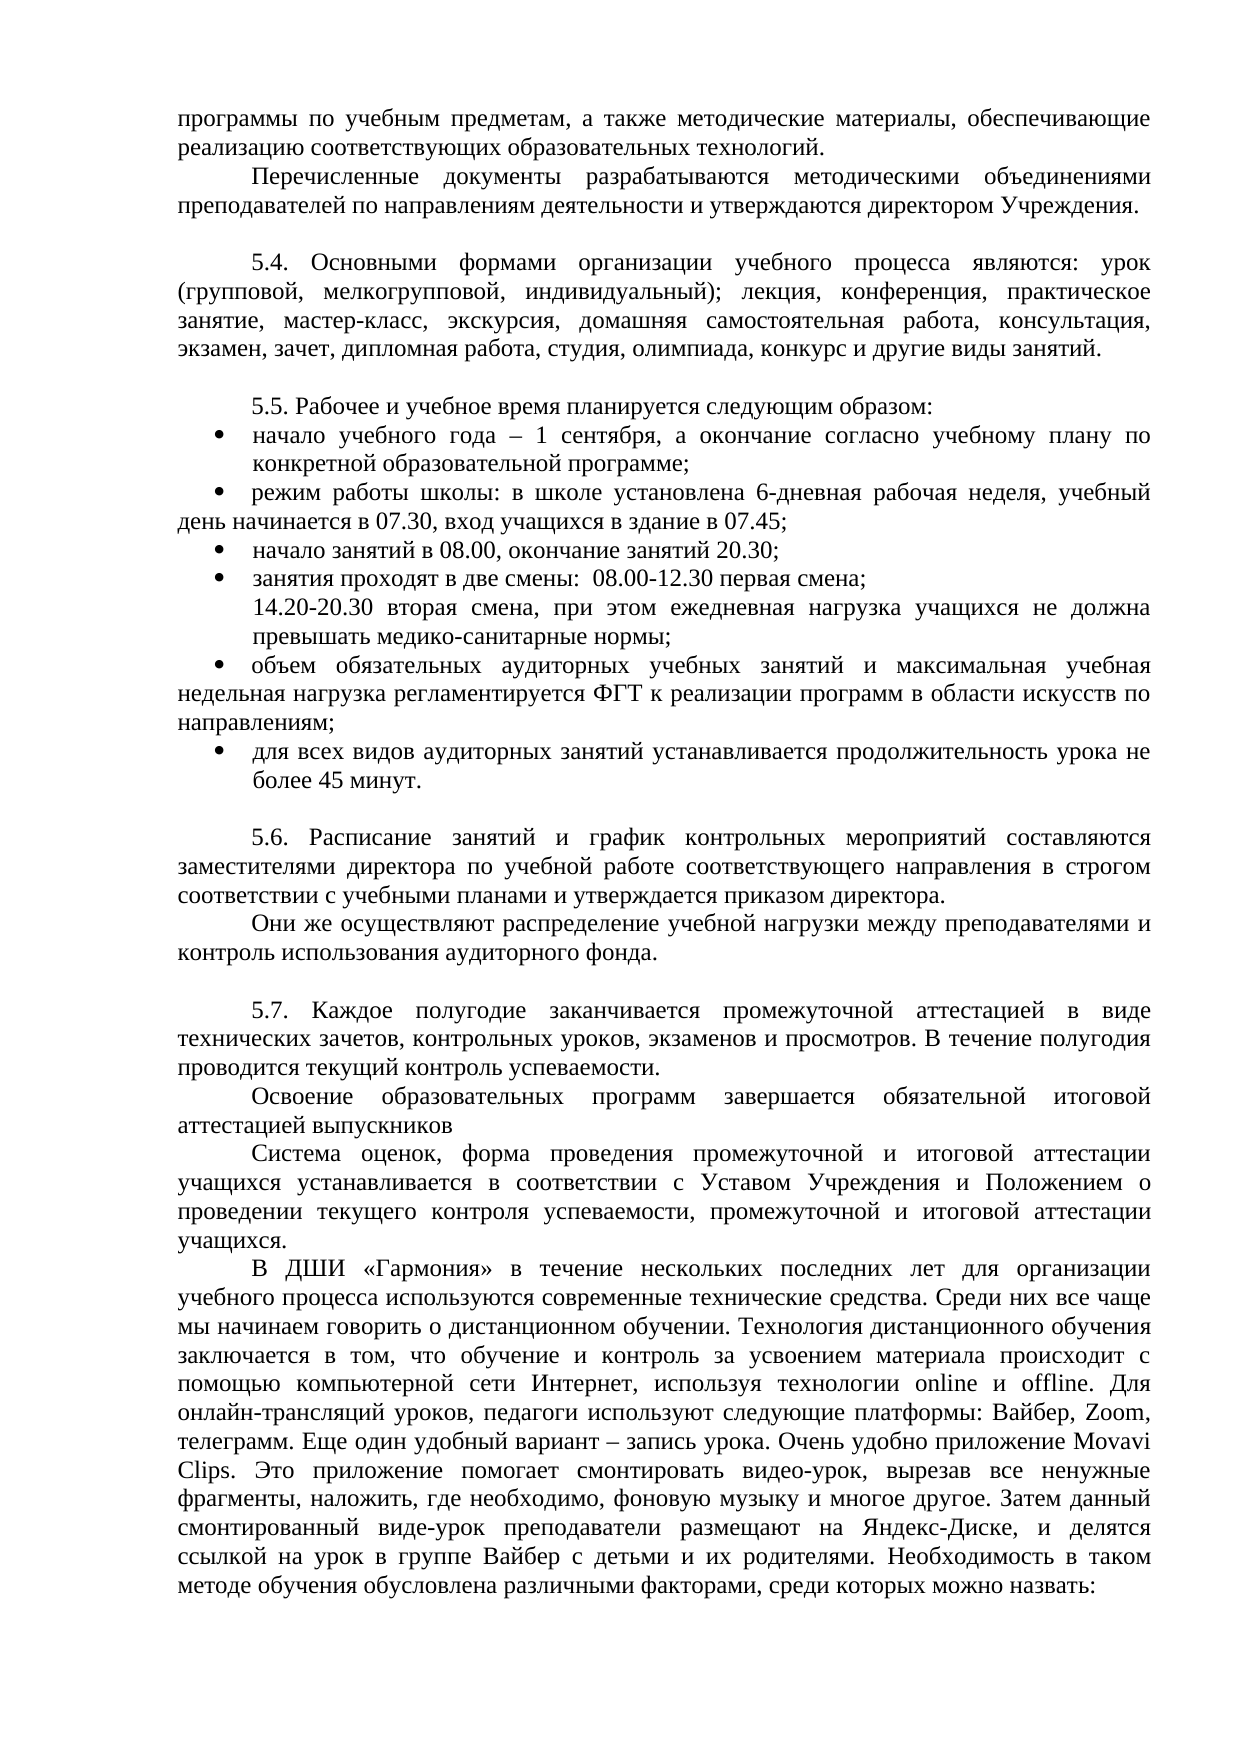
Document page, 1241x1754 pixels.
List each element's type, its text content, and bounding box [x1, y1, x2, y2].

list занятия проходят в две смены: 08.00-12.30 первая смена; [215, 563, 1152, 592]
text В ДШИ «Гармония» в течение нескольких последних лет для организации учебного процесса используются современные технические средства. Среди них все чаще мы начинаем говорить о дистанционном обучении. Технология дистанционного обучения заключается в том, что обучение и контроль за усвоением материала происходит с помощью компьютерной сети Интернет, используя технологии online и offline. Для онлайн-трансляций уроков, педагоги используют следующие платформы: Вайбер, Zoom, телеграмм. Еще один удобный вариант – запись урока. Очень удобно приложение Movavi Clips. Это приложение помогает смонтировать видео-урок, вырезав все ненужные фрагменты, наложить, где необходимо, фоновую музыку и многое другое. Затем данный смонтированный виде-урок преподаватели размещают на Яндекс-Диске, и делятся ссылкой на урок в группе Вайбер с детьми и их родителями. Необходимость в таком методе обучения обусловлена различными факторами, среди которых можно назвать: [177, 1253, 1152, 1599]
list 14.20-20.30 вторая смена, при этом ежедневная нагрузка учащихся не должна превышать медико-санитарные нормы; [252, 592, 1152, 650]
list объем обязательных аудиторных учебных занятий и максимальная учебная недельная нагрузка регламентируется ФГТ к реализации программ в области искусств по направлениям; [177, 650, 1152, 736]
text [177, 103, 1152, 161]
text 5.5. Рабочее и учебное время планируется следующим образом: [177, 391, 1152, 420]
text Перечисленные документы разрабатываются методическими объединениями преподавателей по направлениям деятельности и утверждаются директором Учреждения. [177, 161, 1152, 218]
text 5.7. Каждое полугодие заканчивается промежуточной аттестацией в виде технических зачетов, контрольных уроков, экзаменов и просмотров. В течение полугодия проводится текущий контроль успеваемости. [177, 995, 1152, 1081]
text Система оценок, форма проведения промежуточной и итоговой аттестации учащихся устанавливается в соответствии с Уставом Учреждения и Положением о проведении текущего контроля успеваемости, промежуточной и итоговой аттестации учащихся. [177, 1138, 1152, 1253]
text 5.4. Основными формами организации учебного процесса являются: урок (групповой, мелкогрупповой, индивидуальный); лекция, конференция, практическое занятие, мастер-класс, экскурсия, домашняя самостоятельная работа, консультация, экзамен, зачет, дипломная работа, студия, олимпиада, конкурс и другие виды занятий. [177, 247, 1152, 362]
list режим работы школы: в школе установлена 6-дневная рабочая неделя, учебный день начинается в 07.30, вход учащихся в здание в 07.45; [177, 477, 1152, 535]
list для всех видов аудиторных занятий устанавливается продолжительность урока не более 45 минут. [215, 736, 1152, 793]
text Они же осуществляют распределение учебной нагрузки между преподавателями и контроль использования аудиторного фонда. [177, 908, 1152, 966]
list начало учебного года – 1 сентября, а окончание согласно учебному плану по конкретной образовательной программе; [215, 420, 1152, 477]
list начало занятий в 08.00, окончание занятий 20.30; [215, 535, 1152, 563]
text 5.6. Расписание занятий и график контрольных мероприятий составляются заместителями директора по учебной работе соответствующего направления в строгом соответствии с учебными планами и утверждается приказом директора. [177, 822, 1152, 908]
text Освоение образовательных программ завершается обязательной итоговой аттестацией выпускников [177, 1081, 1152, 1138]
